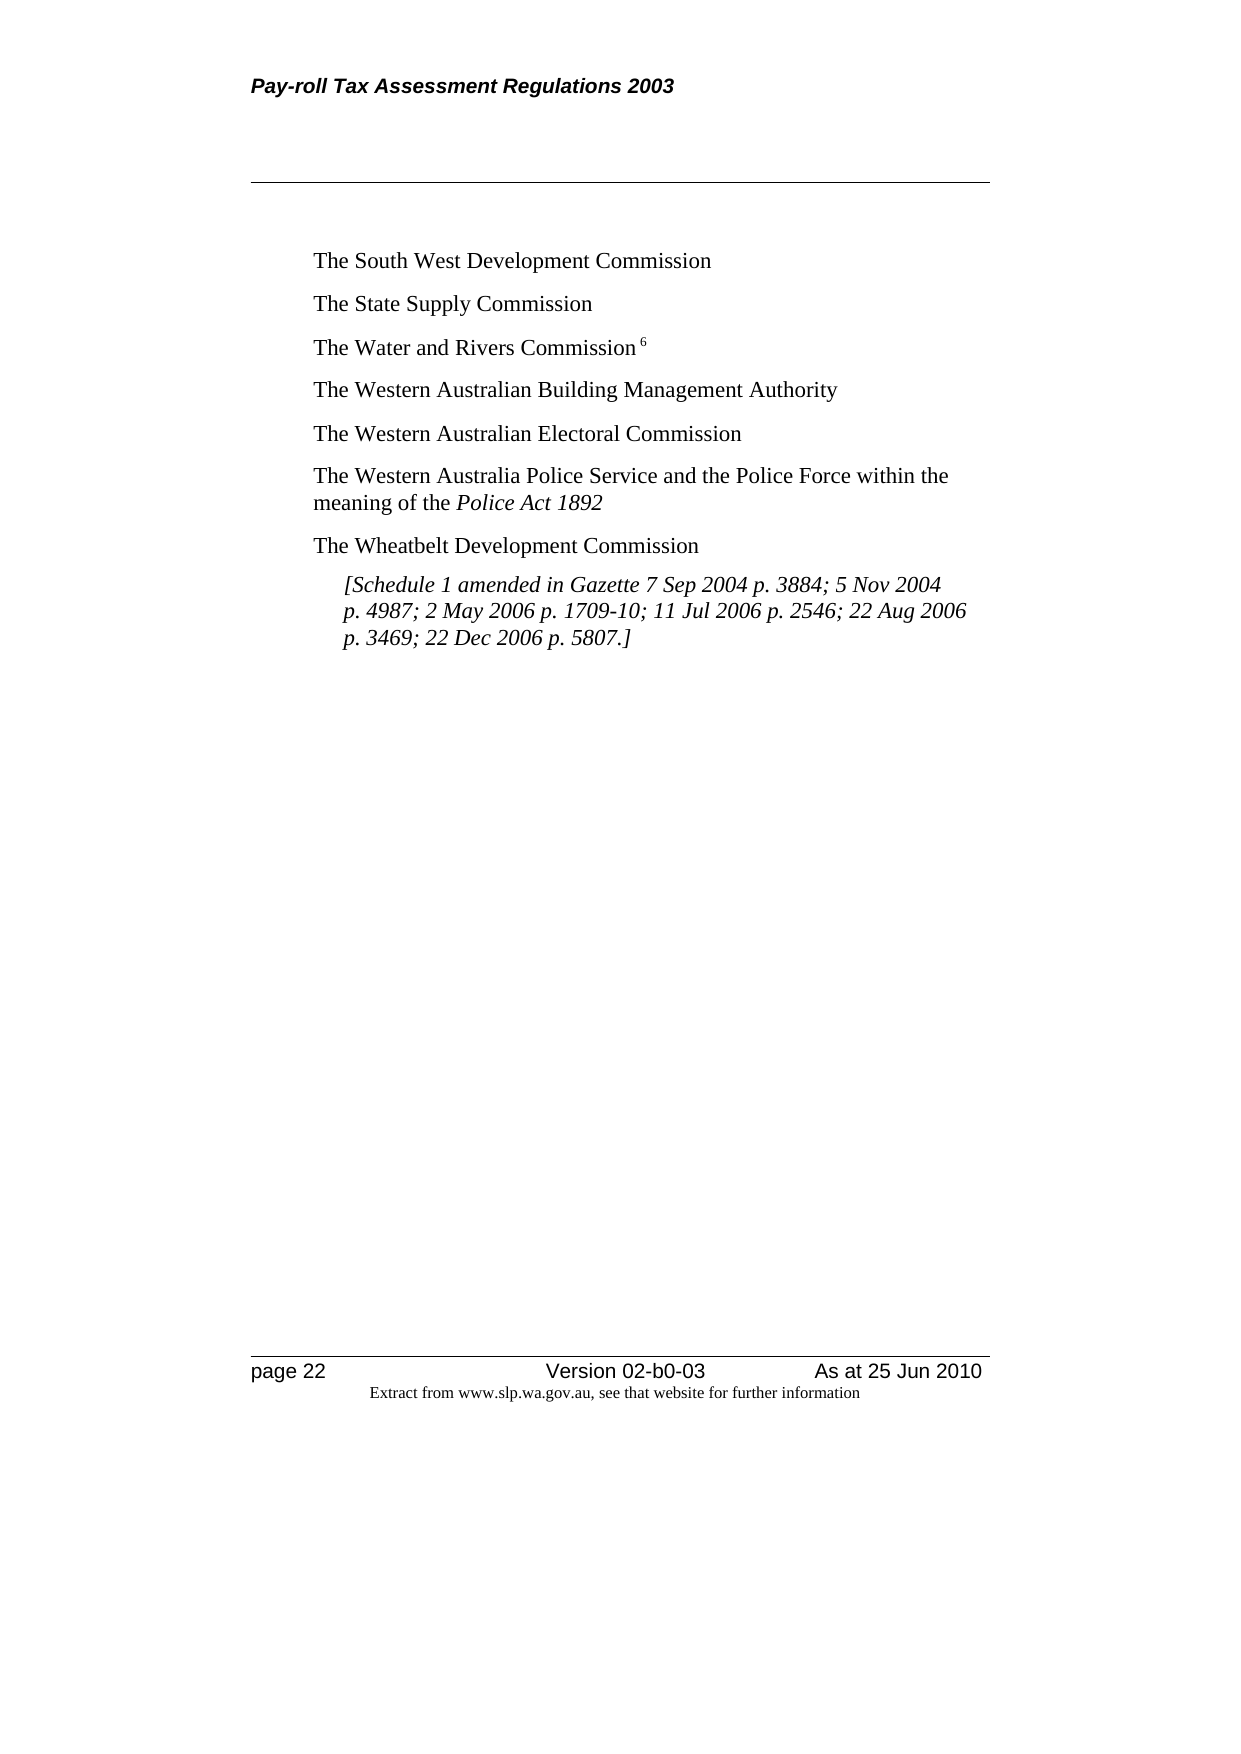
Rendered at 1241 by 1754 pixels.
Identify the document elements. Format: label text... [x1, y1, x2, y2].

text The Western Australian Building Management Authority [313, 377, 990, 403]
text The Western Australian Electoral Commission [313, 419, 990, 446]
text The South West Development Commission [313, 247, 990, 274]
text The State Supply Commission [313, 291, 990, 317]
text The Western Australia Police Service and the Police Force within the meaning of the Police Act 1892 [313, 463, 990, 515]
text [Schedule 1 amended in Gazette 7 Sep 2004 p. 3884; 5 Nov 2004 p. 4987; 2 May 2006 p. 1709-10; 11 Jul 2006 p. 2546; 22 Aug 2006 p. 3469; 22 Dec 2006 p. 5807.] [251, 571, 990, 650]
text The Wheatbelt Development Commission [313, 532, 990, 558]
text The Water and Rivers Commission 6 [313, 333, 990, 360]
